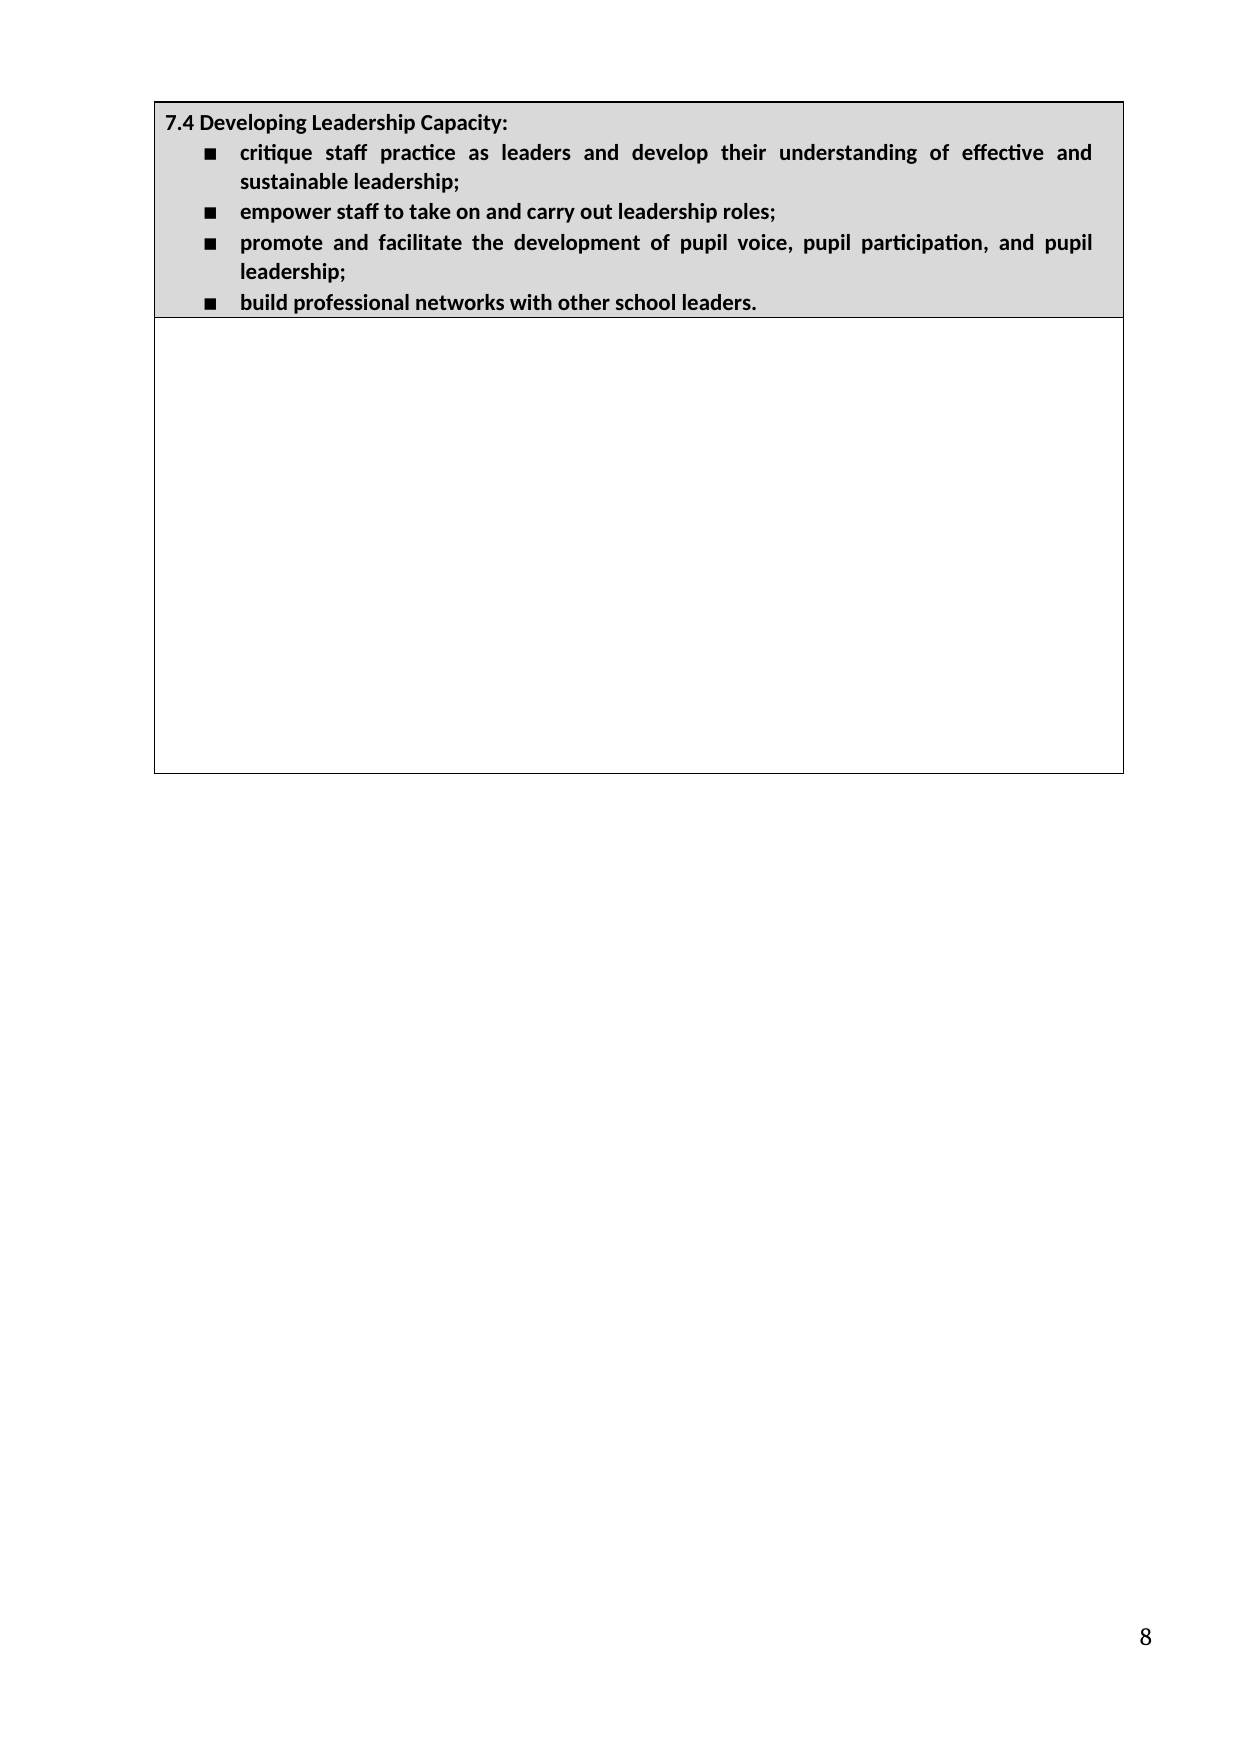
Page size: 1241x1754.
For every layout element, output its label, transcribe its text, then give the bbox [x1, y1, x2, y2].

table_header 7.4 Developing Leadership Capacity: critique staff practice as leaders and develop their understanding of effective and sustainable leadership; empower staff to take on and carry out leadership roles; promote and facilitate the development of pupil voice, pupil participation, and pupil leadership; build professional networks with other school leaders. [155, 103, 1123, 317]
table_cell [155, 318, 1123, 773]
